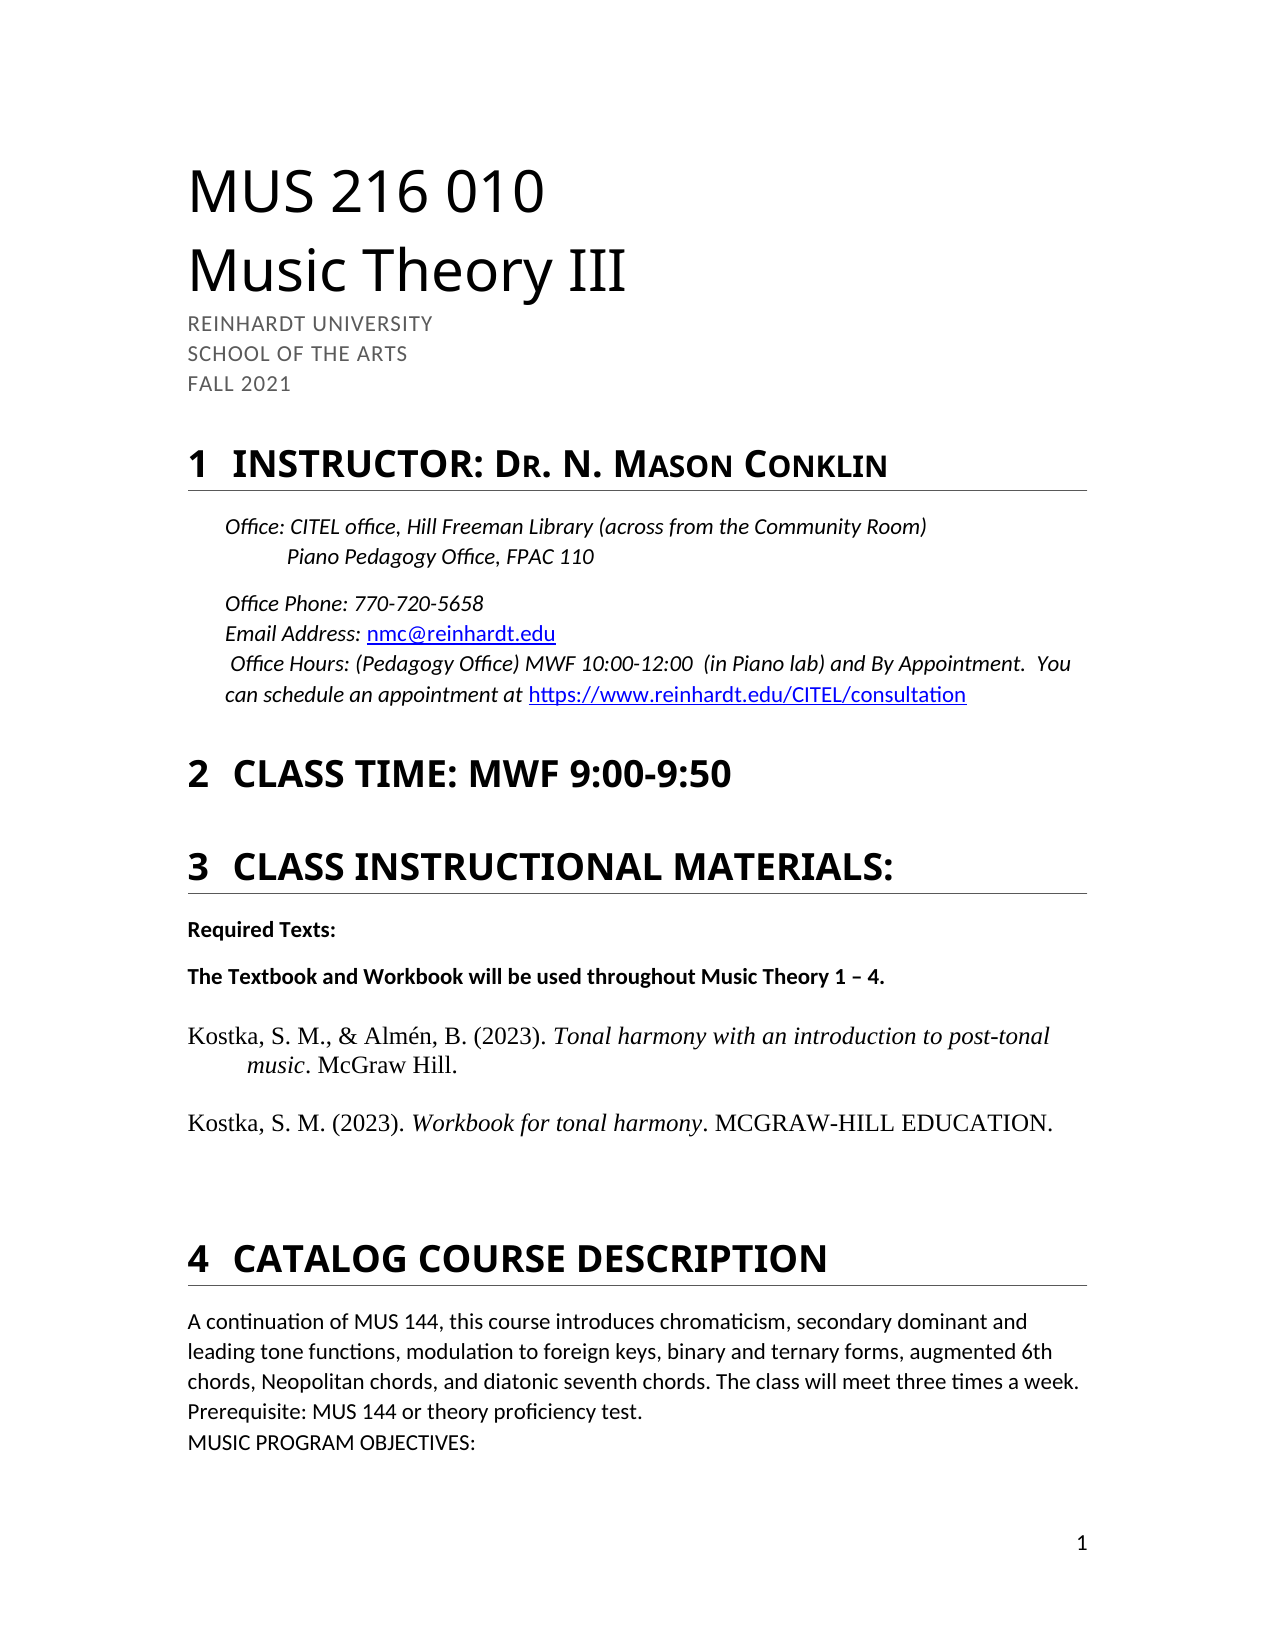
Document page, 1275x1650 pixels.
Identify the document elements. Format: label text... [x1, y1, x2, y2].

text A continuation of MUS 144, this course introduces chromaticism, secondary dominant and leading tone functions, modulation to foreign keys, binary and ternary forms, augmented 6th chords, Neopolitan chords, and diatonic seventh chords. The class will meet three times a week. Prerequisite: MUS 144 or theory proficiency test. MUSIC PROGRAM OBJECTIVES: [187, 1307, 1087, 1456]
text The Textbook and Workbook will be used throughout Music Theory 1 – 4. [187, 962, 1087, 990]
subtitle CLASS INSTRUCTIONAL MATERIALS: [187, 840, 1087, 894]
subtitle CLASS TIME: MWF 9:00-9:50 [187, 747, 1087, 798]
subtitle CATALOG COURSE DESCRIPTION [187, 1232, 1087, 1286]
text Required Texts: [187, 915, 1087, 943]
text Office: CITEL office, Hill Freeman Library (across from the Community Room) Piano Pedagogy Office, FPAC 110 [225, 512, 1087, 570]
text Office Phone: 770-720-5658 Email Address: nmc@reinhardt.edu Office Hours: (Pedagogy Office) MWF 10:00-12:00 (in Piano lab) and By Appointment. You can schedule an appointment at https://www.reinhardt.edu/CITEL/consultation [225, 589, 1087, 708]
subtitle REINHARDT UNIVERSITY SCHOOL OF THE ARTS FALL 2021 [187, 309, 1087, 397]
subtitle INSTRUCTOR: Dr. N. Mason Conklin [187, 437, 1087, 491]
text Kostka, S. M., & Almén, B. (2023). Tonal harmony with an introduction to post-tonal music. McGraw Hill. [187, 1021, 1087, 1079]
title Music Theory III [187, 229, 1087, 309]
title MUS 216 010 [187, 150, 1087, 229]
text Kostka, S. M. (2023). Workbook for tonal harmony. MCGRAW-HILL EDUCATION. [187, 1108, 1087, 1137]
